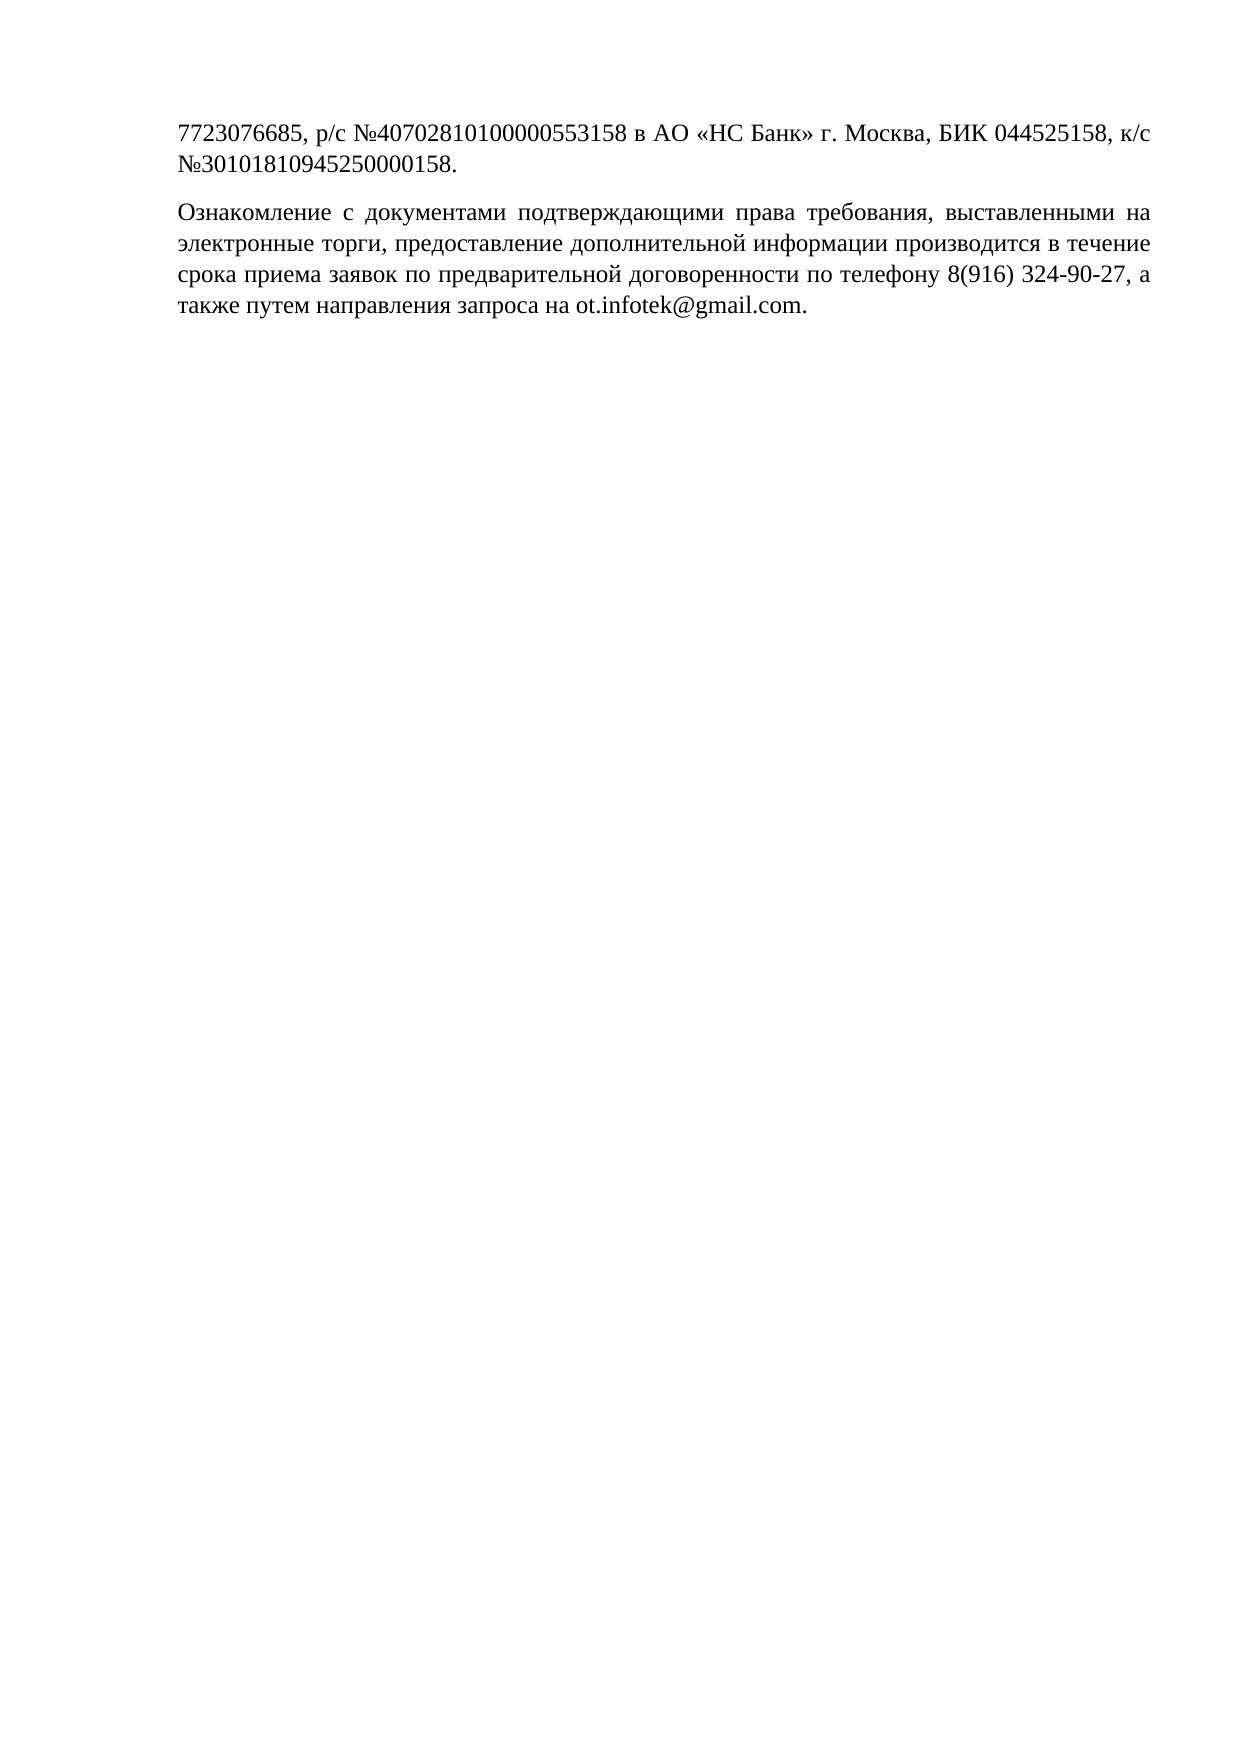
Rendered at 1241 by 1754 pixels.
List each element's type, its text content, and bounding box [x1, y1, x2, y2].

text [177, 118, 1152, 178]
text Ознакомление с документами подтверждающими права требования, выставленными на электронные торги, предоставление дополнительной информации производится в течение срока приема заявок по предварительной договоренности по телефону 8(916) 324-90-27, а также путем направления запроса на ot.infotek@gmail.com. [177, 197, 1152, 319]
